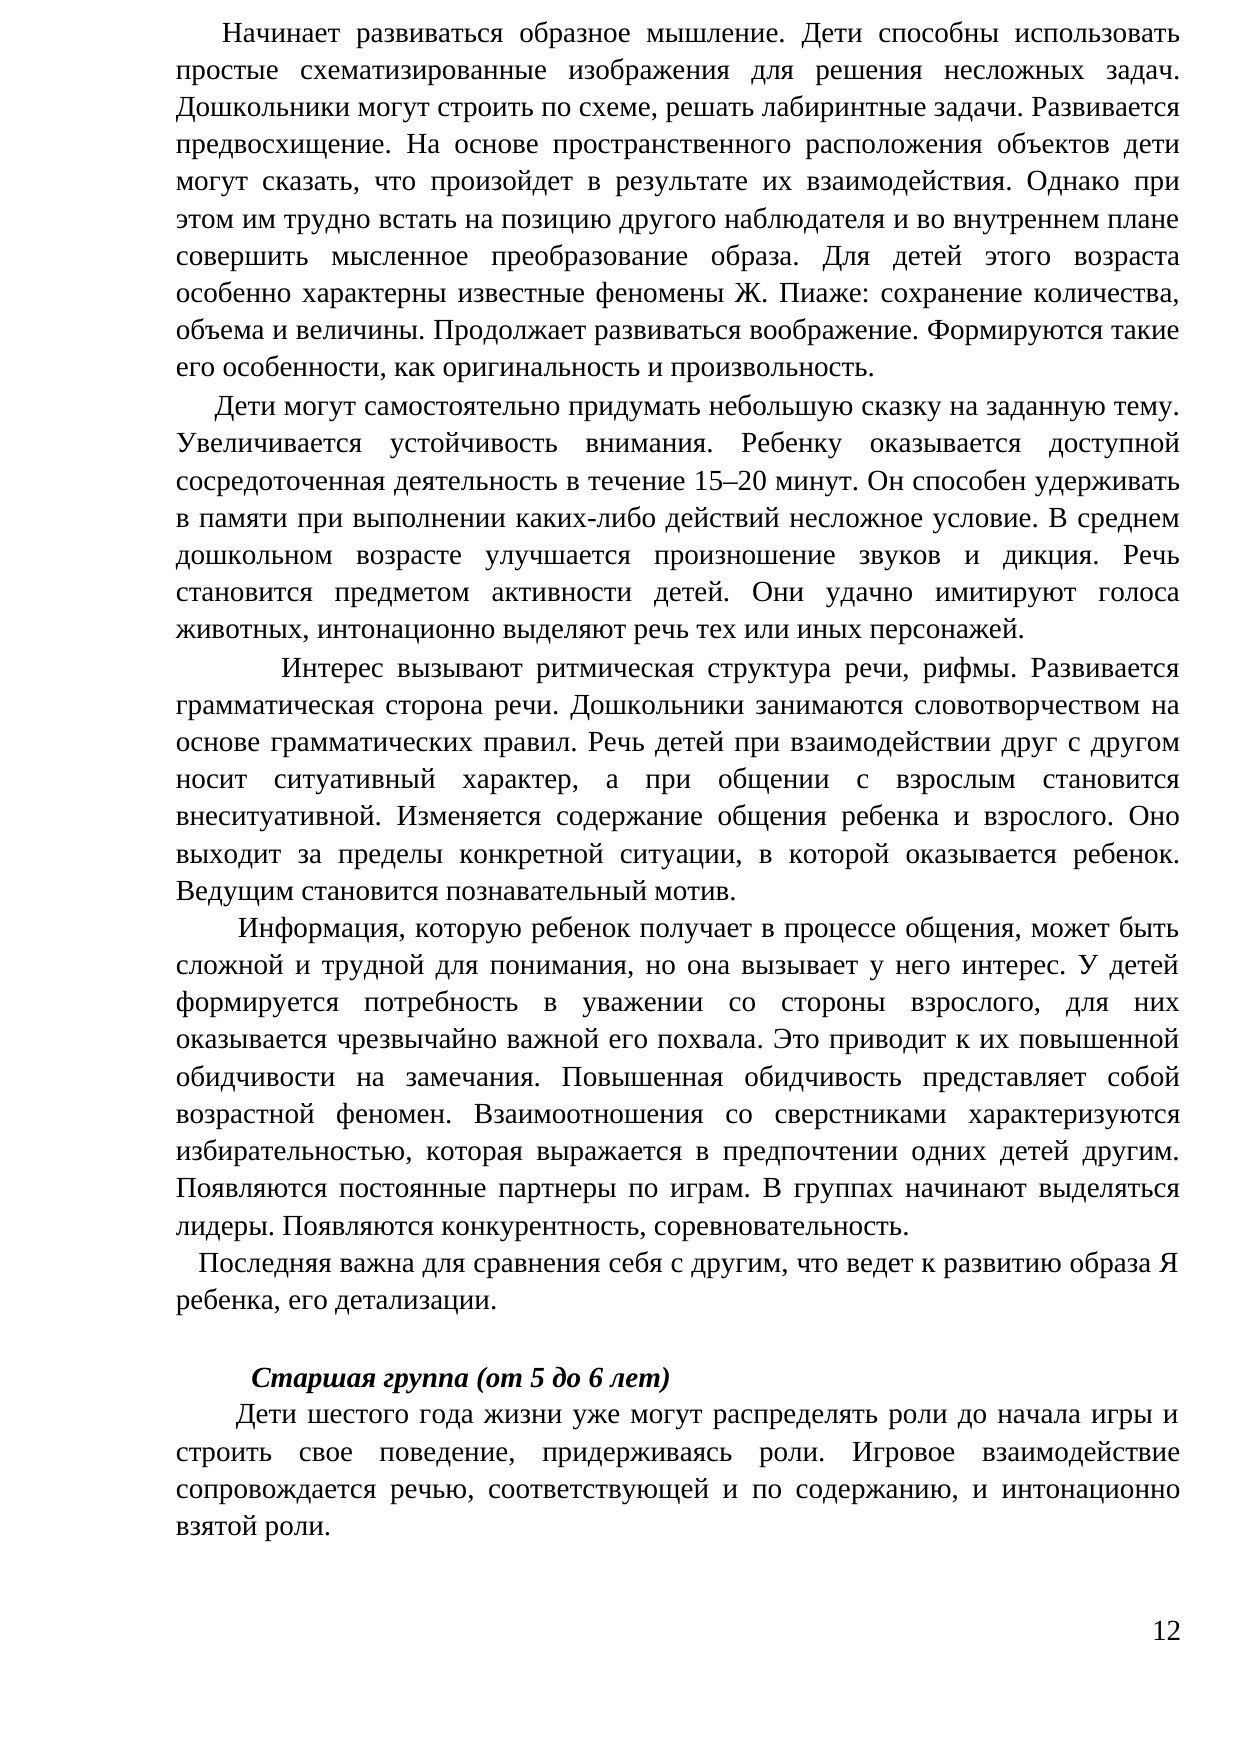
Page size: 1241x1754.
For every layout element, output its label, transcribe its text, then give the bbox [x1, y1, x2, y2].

text Начинает развиваться образное мышление. Дети способны использовать простые схематизированные изображения для решения несложных задач. Дошкольники могут строить по схеме, решать лабиринтные задачи. Развивается предвосхищение. На основе пространственного расположения объектов дети могут сказать, что произойдет в результате их взаимодействия. Однако при этом им трудно встать на позицию другого наблюдателя и во внутреннем плане совершить мысленное преобразование образа. Для детей этого возраста особенно характерны известные феномены Ж. Пиаже: сохранение количества, объема и величины. Продолжает развиваться воображение. Формируются такие его особенности, как оригинальность и произвольность. [174, 15, 1181, 383]
text Дети шестого года жизни уже могут распределять роли до начала игры и строить свое поведение, придерживаясь роли. Игровое взаимодействие сопровождается речью, соответствующей и по содержанию, и интонационно взятой роли. [174, 1397, 1181, 1542]
text Информация, которую ребенок получает в процессе общения, может быть сложной и трудной для понимания, но она вызывает у него интерес. У детей формируется потребность в уважении со стороны взрослого, для них оказывается чрезвычайно важной его похвала. Это приводит к их повышенной обидчивости на замечания. Повышенная обидчивость представляет собой возрастной феномен. Взаимоотношения со сверстниками характеризуются избирательностью, которая выражается в предпочтении одних детей другим. Появляются постоянные партнеры по играм. В группах начинают выделяться лидеры. Появляются конкурентность, соревновательность. [174, 910, 1181, 1241]
text Старшая группа (от 5 до 6 лет) [251, 1361, 1181, 1394]
text Интерес вызывают ритмическая структура речи, рифмы. Развивается грамматическая сторона речи. Дошкольники занимаются словотворчеством на основе грамматических правил. Речь детей при взаимодействии друг с другом носит ситуативный характер, а при общении с взрослым становится внеситуативной. Изменяется содержание общения ребенка и взрослого. Оно выходит за пределы конкретной ситуации, в которой оказывается ребенок. Ведущим становится познавательный мотив. [174, 650, 1181, 906]
text Дети могут самостоятельно придумать небольшую сказку на заданную тему. Увеличивается устойчивость внимания. Ребенку оказывается доступной сосредоточенная деятельность в течение 15–20 минут. Он способен удерживать в памяти при выполнении каких-либо действий несложное условие. В среднем дошкольном возрасте улучшается произношение звуков и дикция. Речь становится предметом активности детей. Они удачно имитируют голоса животных, интонационно выделяют речь тех или иных персонажей. [174, 388, 1181, 645]
text Последняя важна для сравнения себя с другим, что ведет к развитию образа Я ребенка, его детализации. [174, 1245, 1181, 1316]
